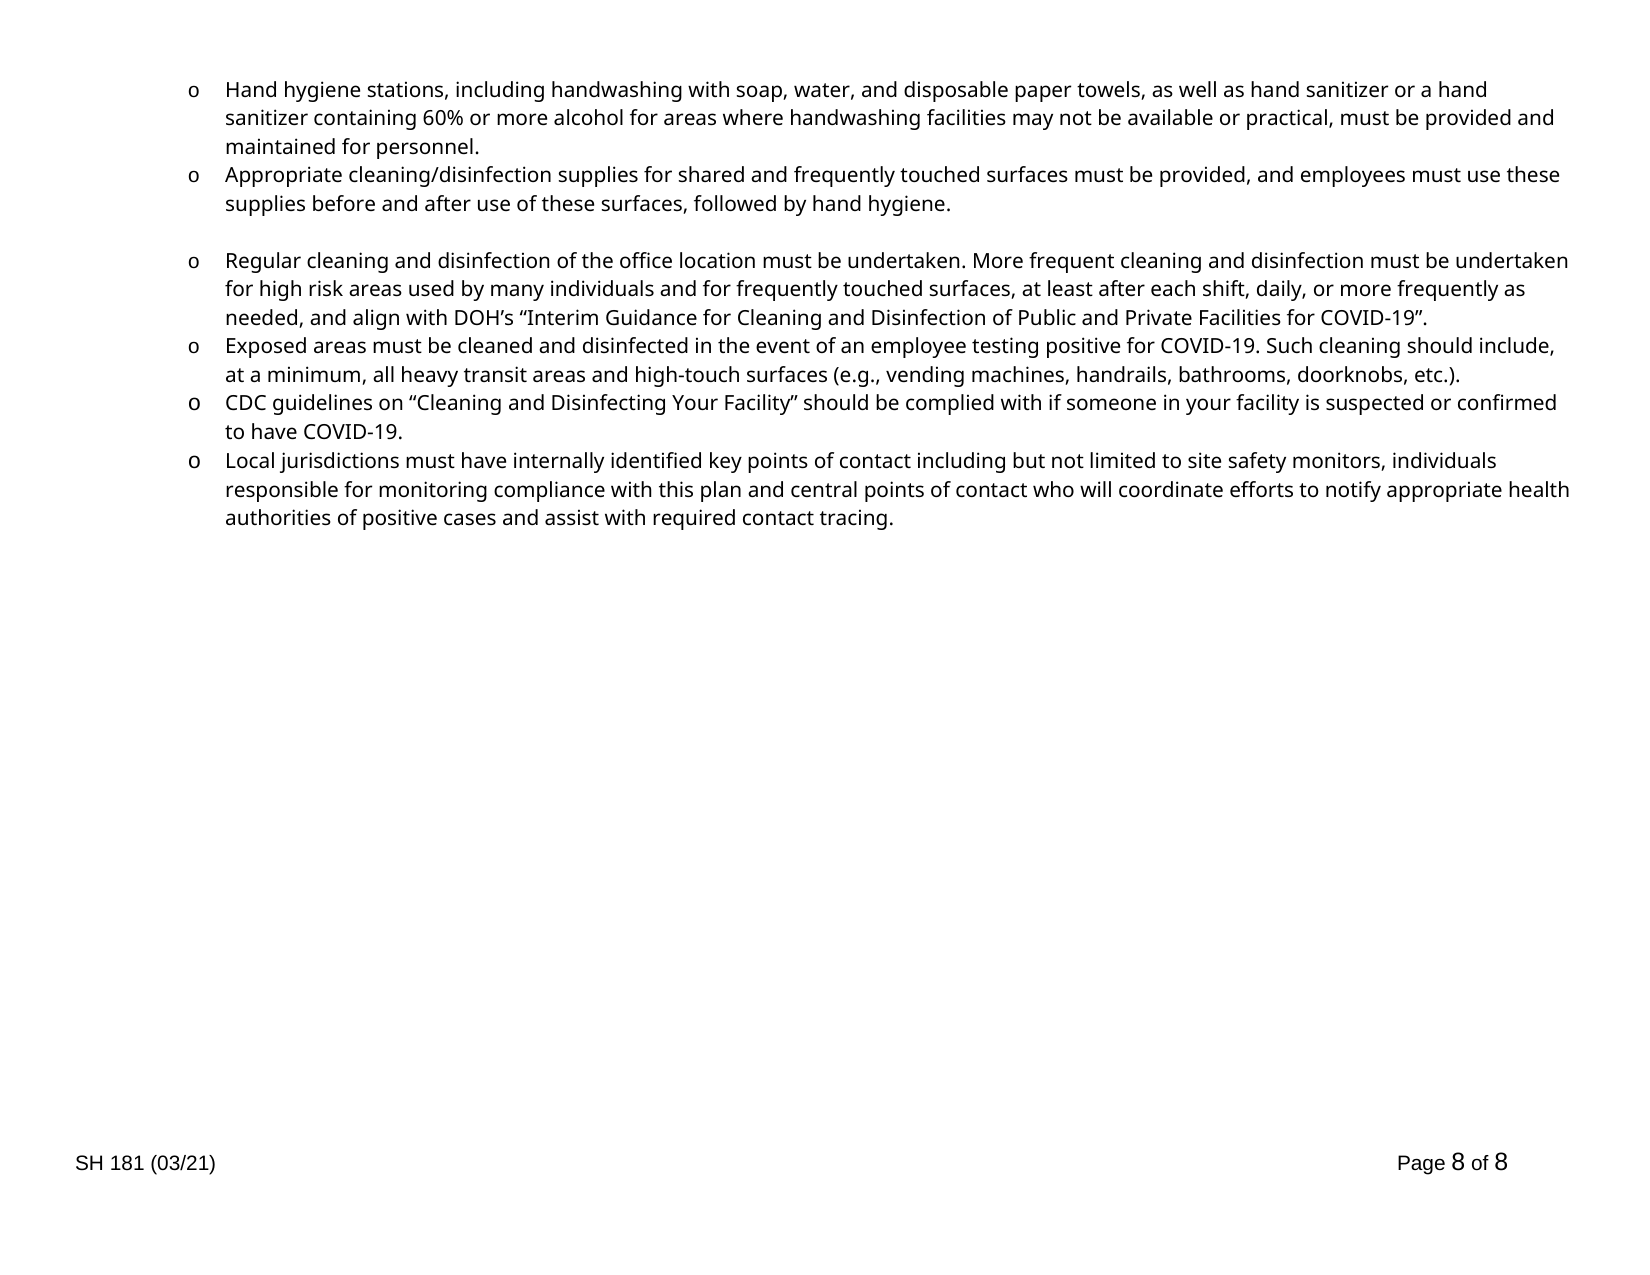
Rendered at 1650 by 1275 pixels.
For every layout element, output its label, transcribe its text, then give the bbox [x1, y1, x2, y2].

list Hand hygiene stations, including handwashing with soap, water, and disposable paper towels, as well as hand sanitizer or a hand sanitizer containing 60% or more alcohol for areas where handwashing facilities may not be available or practical, must be provided and maintained for personnel. [187, 75, 1575, 160]
list Regular cleaning and disinfection of the office location must be undertaken. More frequent cleaning and disinfection must be undertaken for high risk areas used by many individuals and for frequently touched surfaces, at least after each shift, daily, or more frequently as needed, and align with DOH’s “Interim Guidance for Cleaning and Disinfection of Public and Private Facilities for COVID-19”. [187, 246, 1575, 331]
list Appropriate cleaning/disinfection supplies for shared and frequently touched surfaces must be provided, and employees must use these supplies before and after use of these surfaces, followed by hand hygiene. [187, 160, 1575, 217]
list CDC guidelines on “Cleaning and Disinfecting Your Facility” should be complied with if someone in your facility is suspected or confirmed to have COVID-19. [187, 388, 1575, 446]
list Exposed areas must be cleaned and disinfected in the event of an employee testing positive for COVID-19. Such cleaning should include, at a minimum, all heavy transit areas and high-touch surfaces (e.g., vending machines, handrails, bathrooms, doorknobs, etc.). [187, 331, 1575, 388]
list Local jurisdictions must have internally identified key points of contact including but not limited to site safety monitors, individuals responsible for monitoring compliance with this plan and central points of contact who will coordinate efforts to notify appropriate health authorities of positive cases and assist with required contact tracing. [187, 446, 1575, 532]
